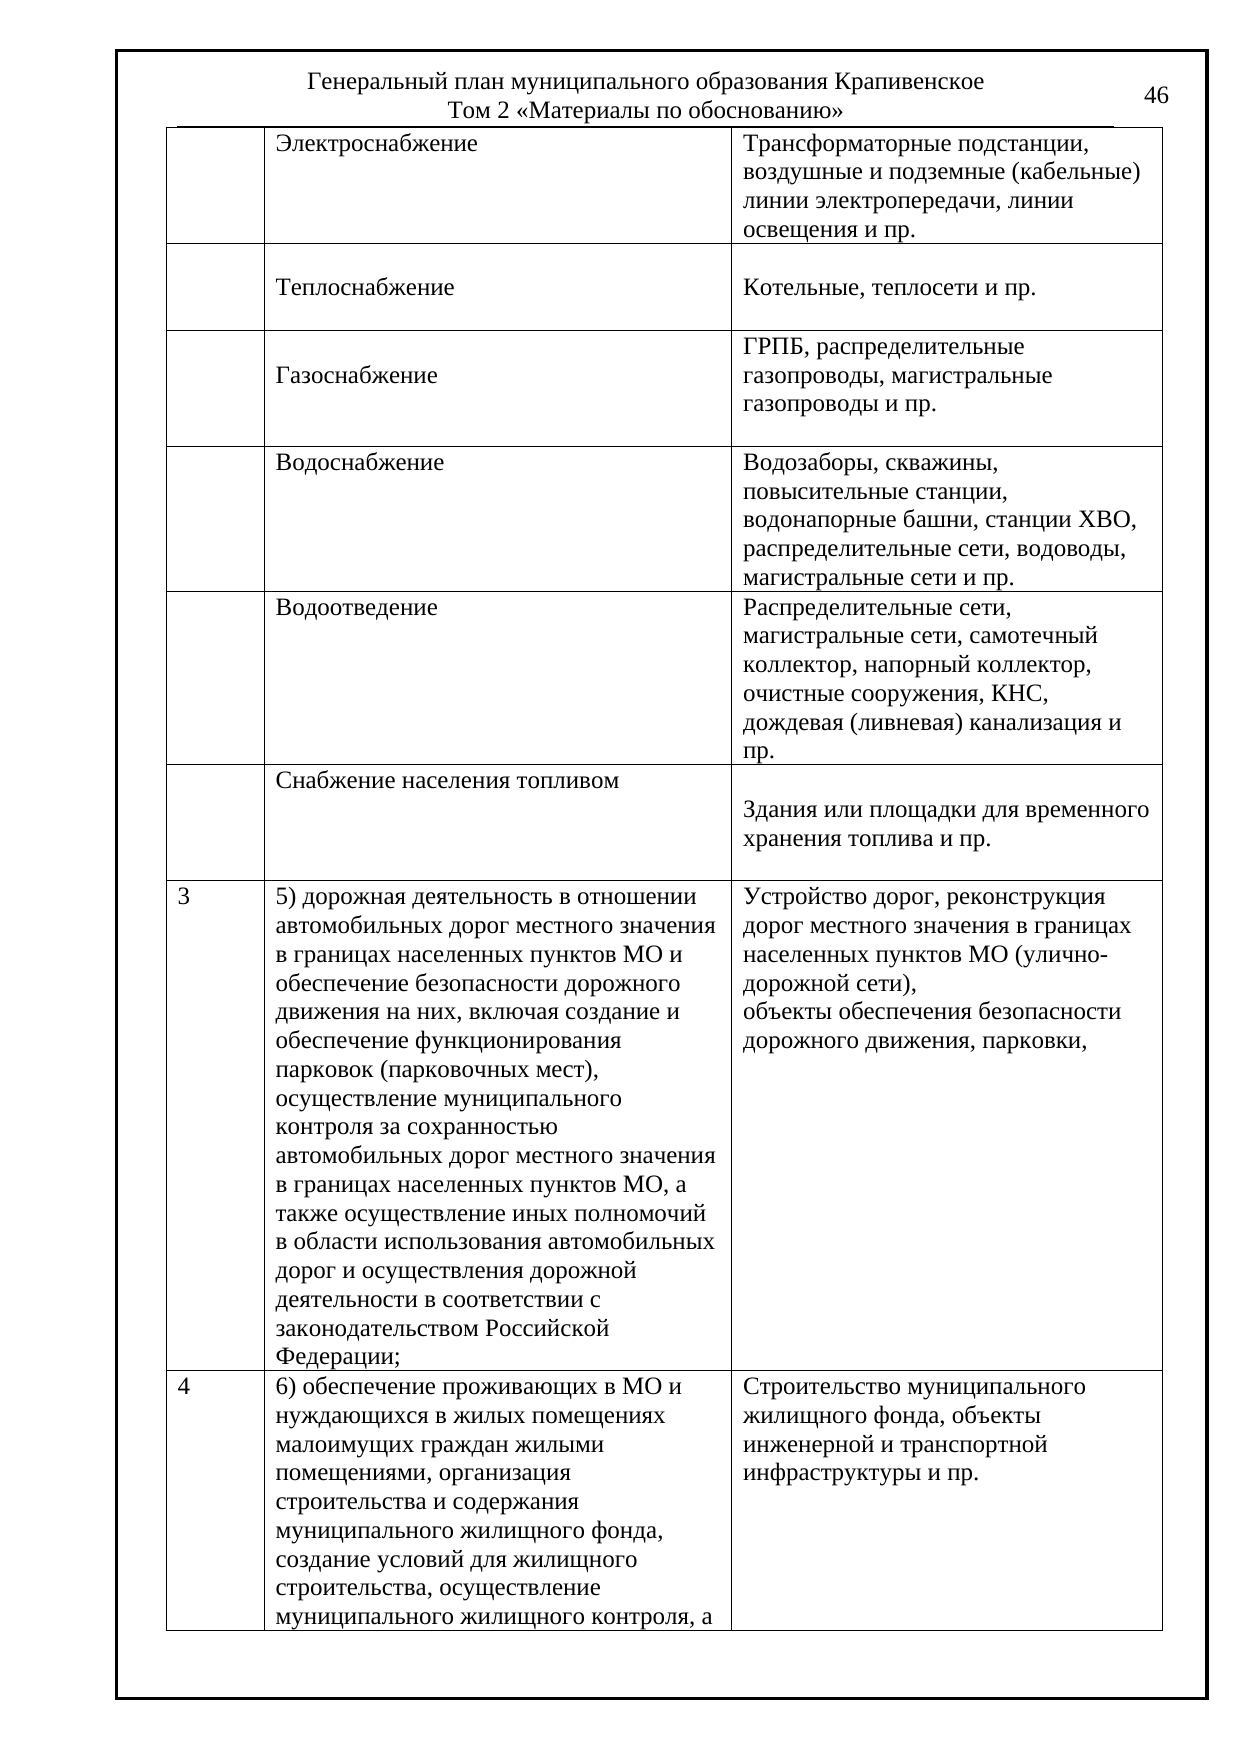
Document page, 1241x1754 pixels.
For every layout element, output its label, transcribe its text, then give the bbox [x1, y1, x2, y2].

table_cell Трансформаторные подстанции, воздушные и подземные (кабельные) линии электропередачи, линии освещения и пр. [732, 128, 1162, 243]
table_cell Распределительные сети, магистральные сети, самотечный коллектор, напорный коллектор, очистные сооружения, КНС, дождевая (ливневая) канализация и пр. [732, 592, 1162, 764]
table_cell Водозаборы, скважины, повысительные станции, водонапорные башни, станции ХВО, распределительные сети, водоводы, магистральные сети и пр. [732, 447, 1162, 591]
table_cell [167, 592, 264, 764]
table_cell [167, 447, 264, 591]
table_cell [167, 331, 264, 446]
table_cell Водоснабжение [265, 447, 731, 591]
table_cell Устройство дорог, реконструкция дорог местного значения в границах населенных пунктов МО (улично-дорожной сети), объекты обеспечения безопасности дорожного движения, парковки, [732, 881, 1162, 1370]
table_cell [167, 128, 264, 243]
table_cell 3 [167, 881, 264, 1370]
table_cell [265, 1371, 731, 1630]
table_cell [732, 1371, 1162, 1630]
table_cell 4 [167, 1371, 264, 1630]
table_cell [167, 765, 264, 880]
table_cell Водоотведение [265, 592, 731, 764]
table_cell Котельные, теплосети и пр. [732, 244, 1162, 330]
table_cell [167, 244, 264, 330]
table_cell Электроснабжение [265, 128, 731, 243]
table_cell Здания или площадки для временного хранения топлива и пр. [732, 765, 1162, 880]
table_cell Теплоснабжение [265, 244, 731, 330]
table_cell Газоснабжение [265, 331, 731, 446]
table_cell ГРПБ, распределительные газопроводы, магистральные газопроводы и пр. [732, 331, 1162, 446]
table_cell 5) дорожная деятельность в отношении автомобильных дорог местного значения в границах населенных пунктов МО и обеспечение безопасности дорожного движения на них, включая создание и обеспечение функционирования парковок (парковочных мест), осуществление муниципального контроля за сохранностью автомобильных дорог местного значения в границах населенных пунктов МО, а также осуществление иных полномочий в области использования автомобильных дорог и осуществления дорожной деятельности в соответствии с законодательством Российской Федерации; [265, 881, 731, 1370]
table_cell Снабжение населения топливом [265, 765, 731, 880]
